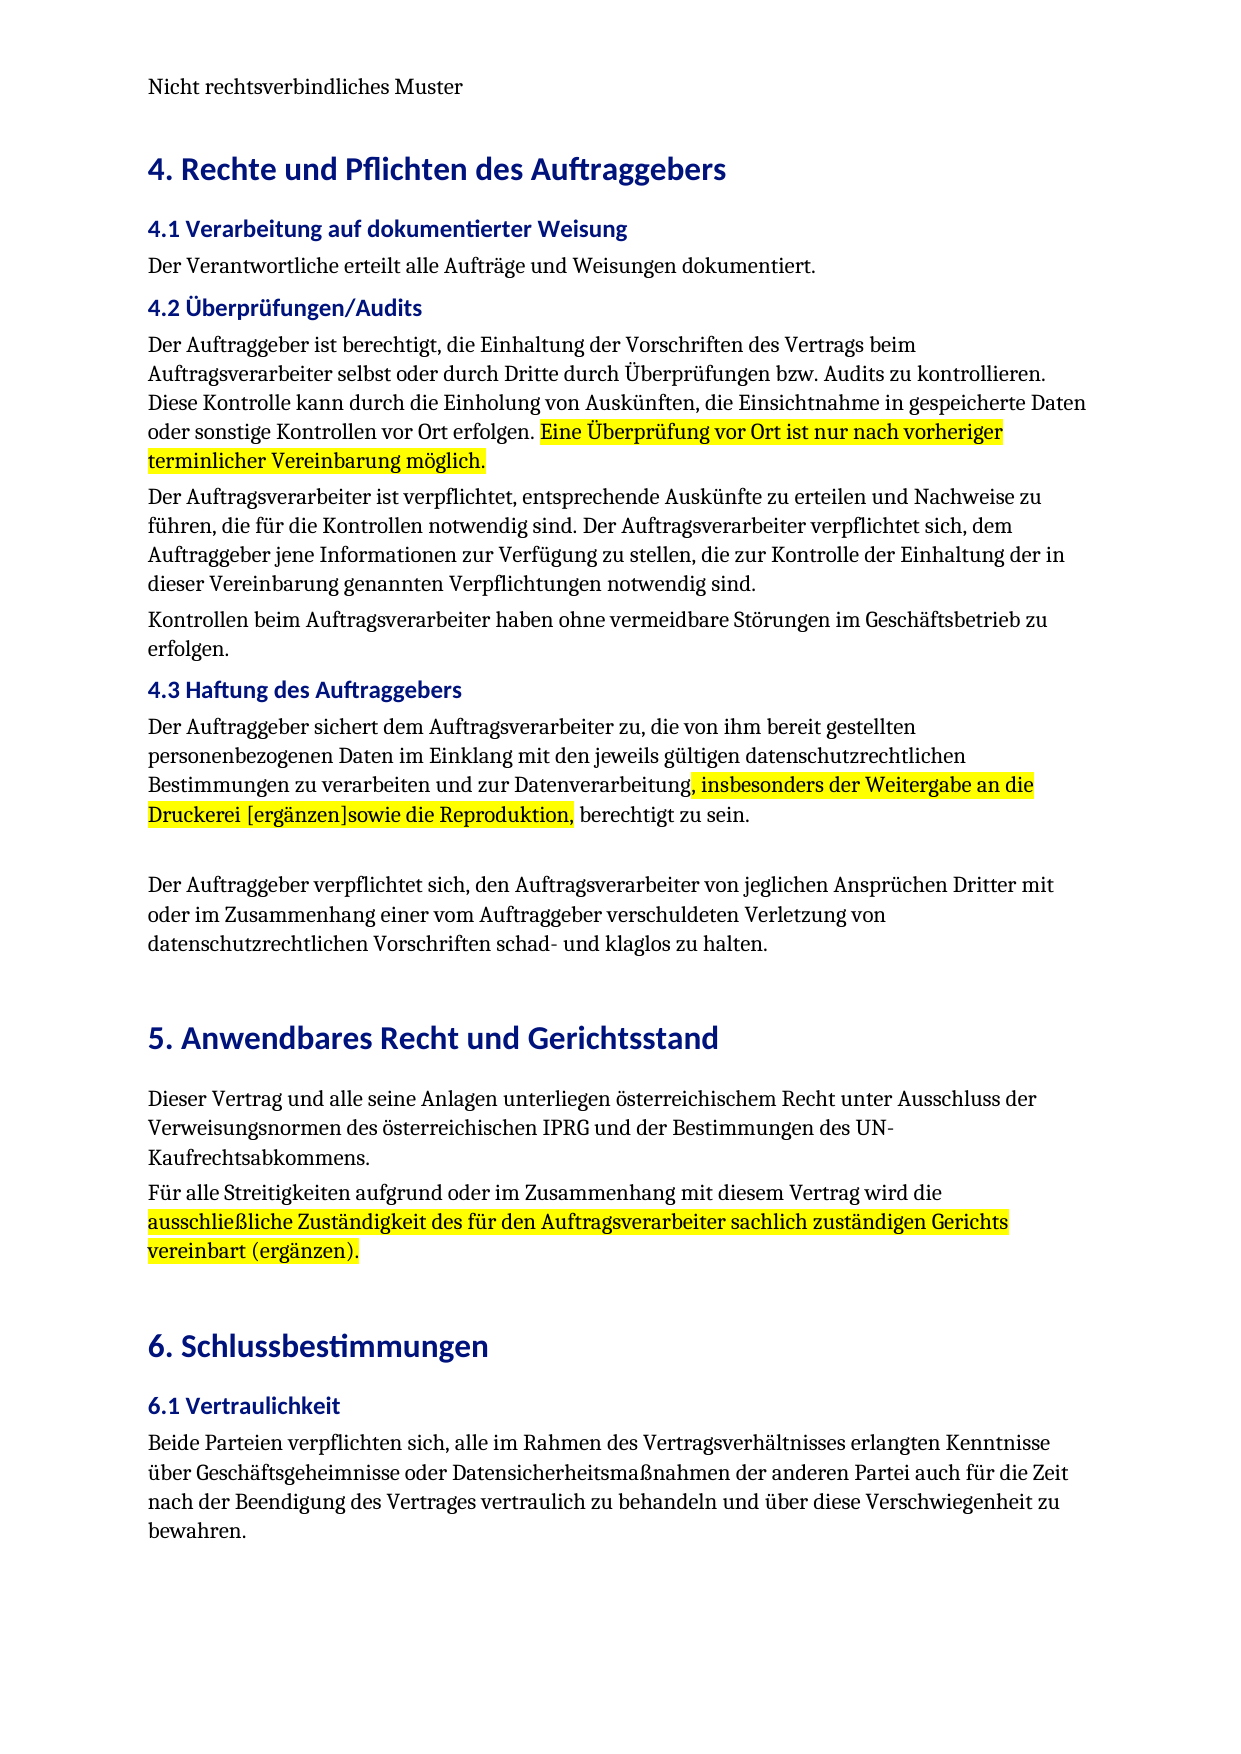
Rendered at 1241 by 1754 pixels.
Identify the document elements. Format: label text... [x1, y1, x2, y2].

subtitle 4.1 Verarbeitung auf dokumentierter Weisung [148, 213, 1093, 244]
subtitle 4.2 Überprüfungen/Audits [148, 292, 1093, 322]
text Der Auftraggeber verpflichtet sich, den Auftragsverarbeiter von jeglichen Ansprüchen Dritter mit oder im Zusammenhang einer vom Auftraggeber verschuldeten Verletzung von datenschutzrechtlichen Vorschriften schad- und klaglos zu halten. [148, 869, 1093, 957]
text Dieser Vertrag und alle seine Anlagen unterliegen österreichischem Recht unter Ausschluss der Verweisungsnormen des österreichischen IPRG und der Bestimmungen des UN-Kaufrechtsabkommens. [148, 1083, 1093, 1171]
subtitle 6.1 Vertraulichkeit [148, 1391, 1093, 1421]
subtitle 4. Rechte und Pflichten des Auftraggebers [148, 148, 1093, 188]
subtitle 4.3 Haftung des Auftraggebers [148, 674, 1093, 705]
subtitle 5. Anwendbares Recht und Gerichtsstand [148, 1017, 1093, 1058]
subtitle 6. Schlussbestimmungen [148, 1325, 1093, 1366]
text Der Auftragsverarbeiter ist verpflichtet, entsprechende Auskünfte zu erteilen und Nachweise zu führen, die für die Kontrollen notwendig sind. Der Auftragsverarbeiter verpflichtet sich, dem Auftraggeber jene Informationen zur Verfügung zu stellen, die zur Kontrolle der Einhaltung der in dieser Vereinbarung genannten Verpflichtungen notwendig sind. [148, 481, 1093, 597]
text Kontrollen beim Auftragsverarbeiter haben ohne vermeidbare Störungen im Geschäftsbetrieb zu erfolgen. [148, 603, 1093, 662]
text Der Verantwortliche erteilt alle Aufträge und Weisungen dokumentiert. [148, 250, 1093, 279]
text Beide Parteien verpflichten sich, alle im Rahmen des Vertragsverhältnisses erlangten Kenntnisse über Geschäftsgeheimnisse oder Datensicherheitsmaßnahmen der anderen Partei auch für die Zeit nach der Beendigung des Vertrages vertraulich zu behandeln und über diese Verschwiegenheit zu bewahren. [148, 1427, 1093, 1544]
text Für alle Streitigkeiten aufgrund oder im Zusammenhang mit diesem Vertrag wird die ausschließliche Zuständigkeit des für den Auftragsverarbeiter sachlich zuständigen Gerichts vereinbart (ergänzen). [148, 1177, 1093, 1264]
text Der Auftraggeber sichert dem Auftragsverarbeiter zu, die von ihm bereit gestellten personenbezogenen Daten im Einklang mit den jeweils gültigen datenschutzrechtlichen Bestimmungen zu verarbeiten und zur Datenverarbeitung, insbesonders der Weitergabe an die Druckerei [ergänzen]sowie die Reproduktion, berechtigt zu sein. [148, 711, 1093, 828]
text Der Auftraggeber ist berechtigt, die Einhaltung der Vorschriften des Vertrags beim Auftragsverarbeiter selbst oder durch Dritte durch Überprüfungen bzw. Audits zu kontrollieren. Diese Kontrolle kann durch die Einholung von Auskünften, die Einsichtnahme in gespeicherte Daten oder sonstige Kontrollen vor Ort erfolgen. Eine Überprüfung vor Ort ist nur nach vorheriger terminlicher Vereinbarung möglich. [148, 328, 1093, 474]
